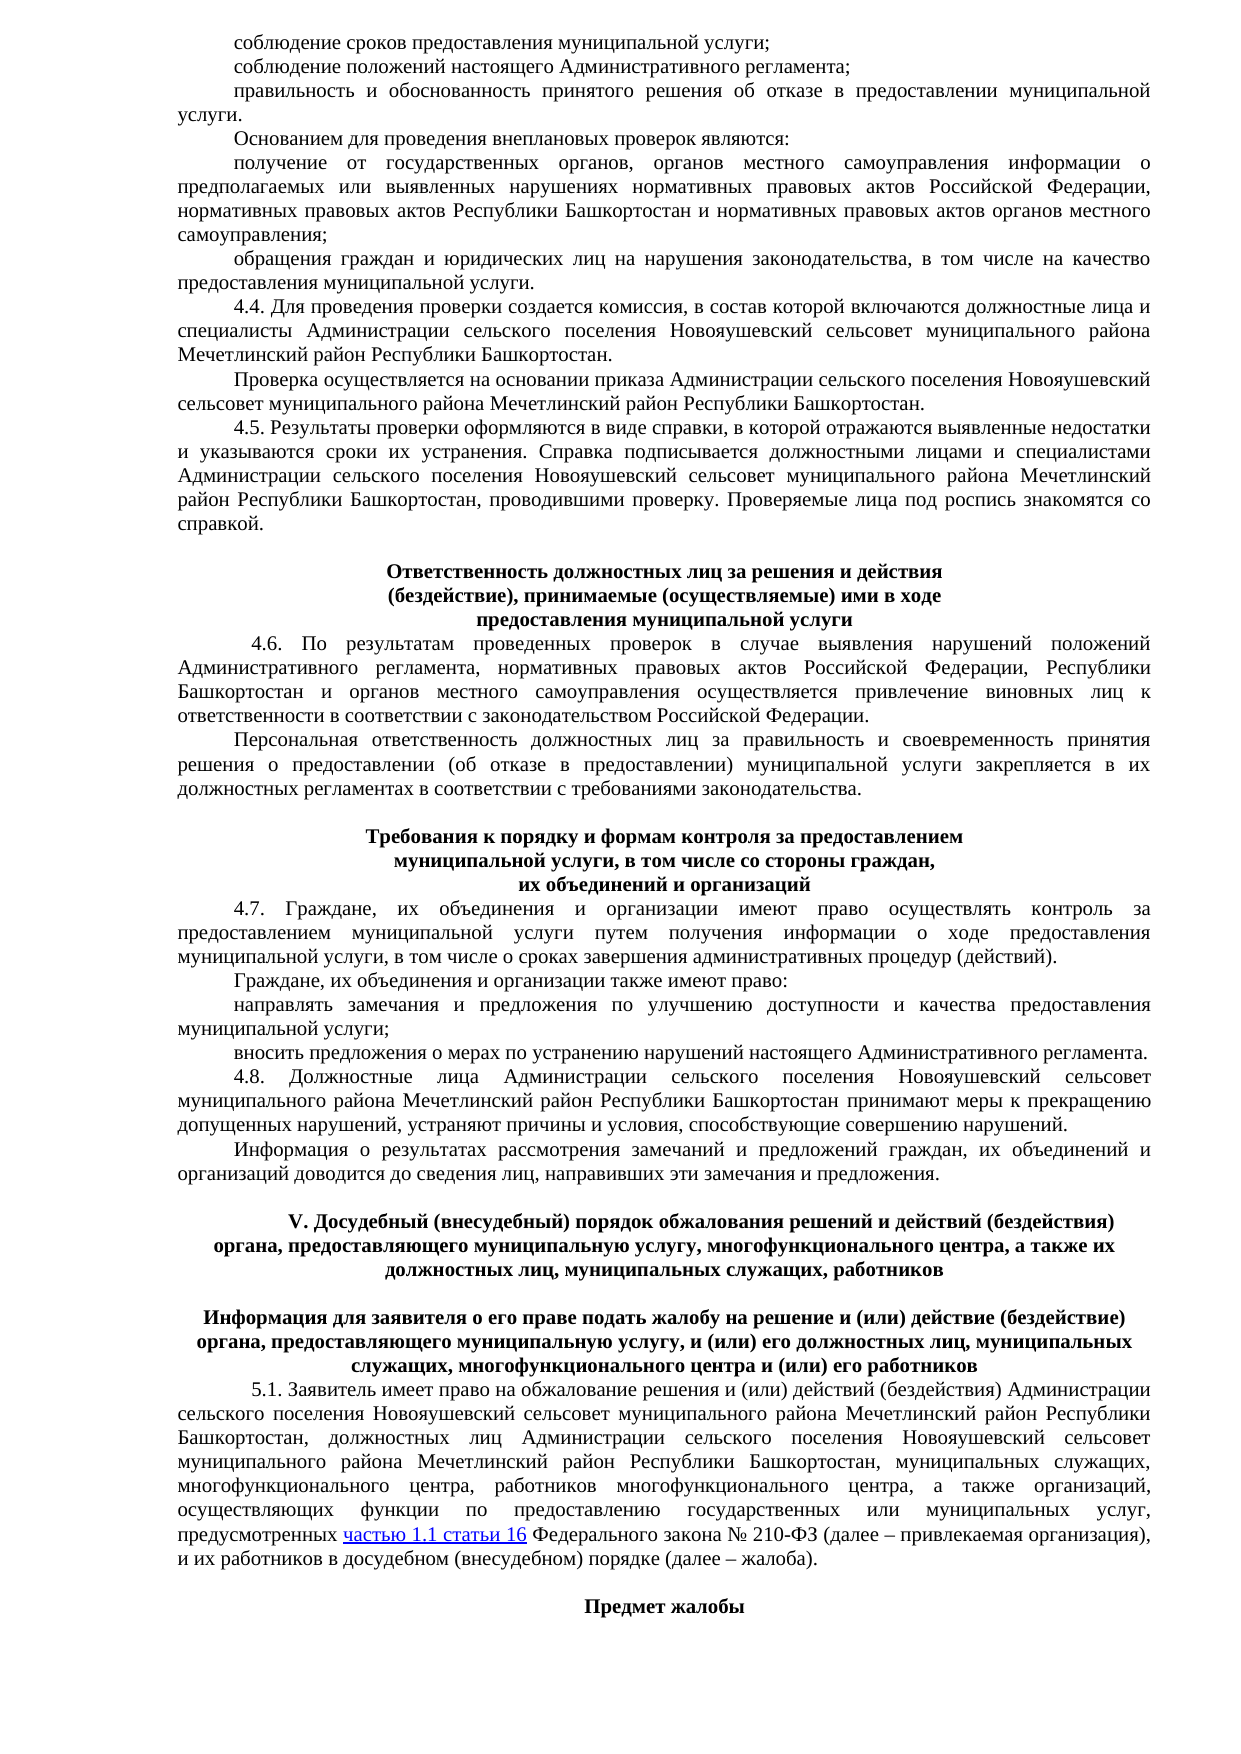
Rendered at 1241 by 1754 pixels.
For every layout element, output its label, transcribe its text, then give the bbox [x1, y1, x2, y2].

text 5.1. Заявитель имеет право на обжалование решения и (или) действий (бездействия) Администрации сельского поселения Новояушевский сельсовет муниципального района Мечетлинский район Республики Башкортостан, должностных лиц Администрации сельского поселения Новояушевский сельсовет муниципального района Мечетлинский район Республики Башкортостан, муниципальных служащих, многофункционального центра, работников многофункционального центра, а также организаций, осуществляющих функции по предоставлению государственных или муниципальных услуг, предусмотренных частью 1.1 статьи 16 Федерального закона № 210-ФЗ (далее – привлекаемая организация), и их работников в досудебном (внесудебном) порядке (далее – жалоба). [177, 1377, 1152, 1569]
text V. Досудебный (внесудебный) порядок обжалования решений и действий (бездействия) органа, предоставляющего муниципальную услугу, многофункционального центра, а также их должностных лиц, муниципальных служащих, работников [177, 1209, 1152, 1281]
text соблюдение сроков предоставления муниципальной услуги; [177, 29, 1152, 54]
text Предмет жалобы [177, 1594, 1152, 1618]
text соблюдение положений настоящего Административного регламента; [177, 54, 1152, 78]
text обращения граждан и юридических лиц на нарушения законодательства, в том числе на качество предоставления муниципальной услуги. [177, 246, 1152, 294]
text 4.7. Граждане, их объединения и организации имеют право осуществлять контроль за предоставлением муниципальной услуги путем получения информации о ходе предоставления муниципальной услуги, в том числе о сроках завершения административных процедур (действий). [177, 896, 1152, 968]
text 4.5. Результаты проверки оформляются в виде справки, в которой отражаются выявленные недостатки и указываются сроки их устранения. Справка подписывается должностными лицами и специалистами Администрации сельского поселения Новояушевский сельсовет муниципального района Мечетлинский район Республики Башкортостан, проводившими проверку. Проверяемые лица под роспись знакомятся со справкой. [177, 414, 1152, 535]
text (бездействие), принимаемые (осуществляемые) ими в ходе [177, 583, 1152, 607]
text Ответственность должностных лиц за решения и действия [177, 559, 1152, 583]
text их объединений и организаций [177, 872, 1152, 896]
text 4.8. Должностные лица Администрации сельского поселения Новояушевский сельсовет муниципального района Мечетлинский район Республики Башкортостан принимают меры к прекращению допущенных нарушений, устраняют причины и условия, способствующие совершению нарушений. [177, 1064, 1152, 1136]
text 4.6. По результатам проведенных проверок в случае выявления нарушений положений Административного регламента, нормативных правовых актов Российской Федерации, Республики Башкортостан и органов местного самоуправления осуществляется привлечение виновных лиц к ответственности в соответствии с законодательством Российской Федерации. [177, 631, 1152, 727]
text Основанием для проведения внеплановых проверок являются: [177, 126, 1152, 150]
text направлять замечания и предложения по улучшению доступности и качества предоставления муниципальной услуги; [177, 992, 1152, 1040]
text муниципальной услуги, в том числе со стороны граждан, [177, 848, 1152, 872]
text 4.4. Для проведения проверки создается комиссия, в состав которой включаются должностные лица и специалисты Администрации сельского поселения Новояушевский сельсовет муниципального района Мечетлинский район Республики Башкортостан. [177, 294, 1152, 366]
text вносить предложения о мерах по устранению нарушений настоящего Административного регламента. [177, 1040, 1152, 1064]
text предоставления муниципальной услуги [177, 607, 1152, 631]
text Граждане, их объединения и организации также имеют право: [177, 968, 1152, 992]
text Информация для заявителя о его праве подать жалобу на решение и (или) действие (бездействие) органа, предоставляющего муниципальную услугу, и (или) его должностных лиц, муниципальных служащих, многофункционального центра и (или) его работников [177, 1305, 1152, 1377]
text Требования к порядку и формам контроля за предоставлением [177, 824, 1152, 848]
text получение от государственных органов, органов местного самоуправления информации о предполагаемых или выявленных нарушениях нормативных правовых актов Российской Федерации, нормативных правовых актов Республики Башкортостан и нормативных правовых актов органов местного самоуправления; [177, 150, 1152, 246]
text Персональная ответственность должностных лиц за правильность и своевременность принятия решения о предоставлении (об отказе в предоставлении) муниципальной услуги закрепляется в их должностных регламентах в соответствии с требованиями законодательства. [177, 727, 1152, 799]
text Проверка осуществляется на основании приказа Администрации сельского поселения Новояушевский сельсовет муниципального района Мечетлинский район Республики Башкортостан. [177, 366, 1152, 414]
text правильность и обоснованность принятого решения об отказе в предоставлении муниципальной услуги. [177, 78, 1152, 126]
text Информация о результатах рассмотрения замечаний и предложений граждан, их объединений и организаций доводится до сведения лиц, направивших эти замечания и предложения. [177, 1136, 1152, 1184]
